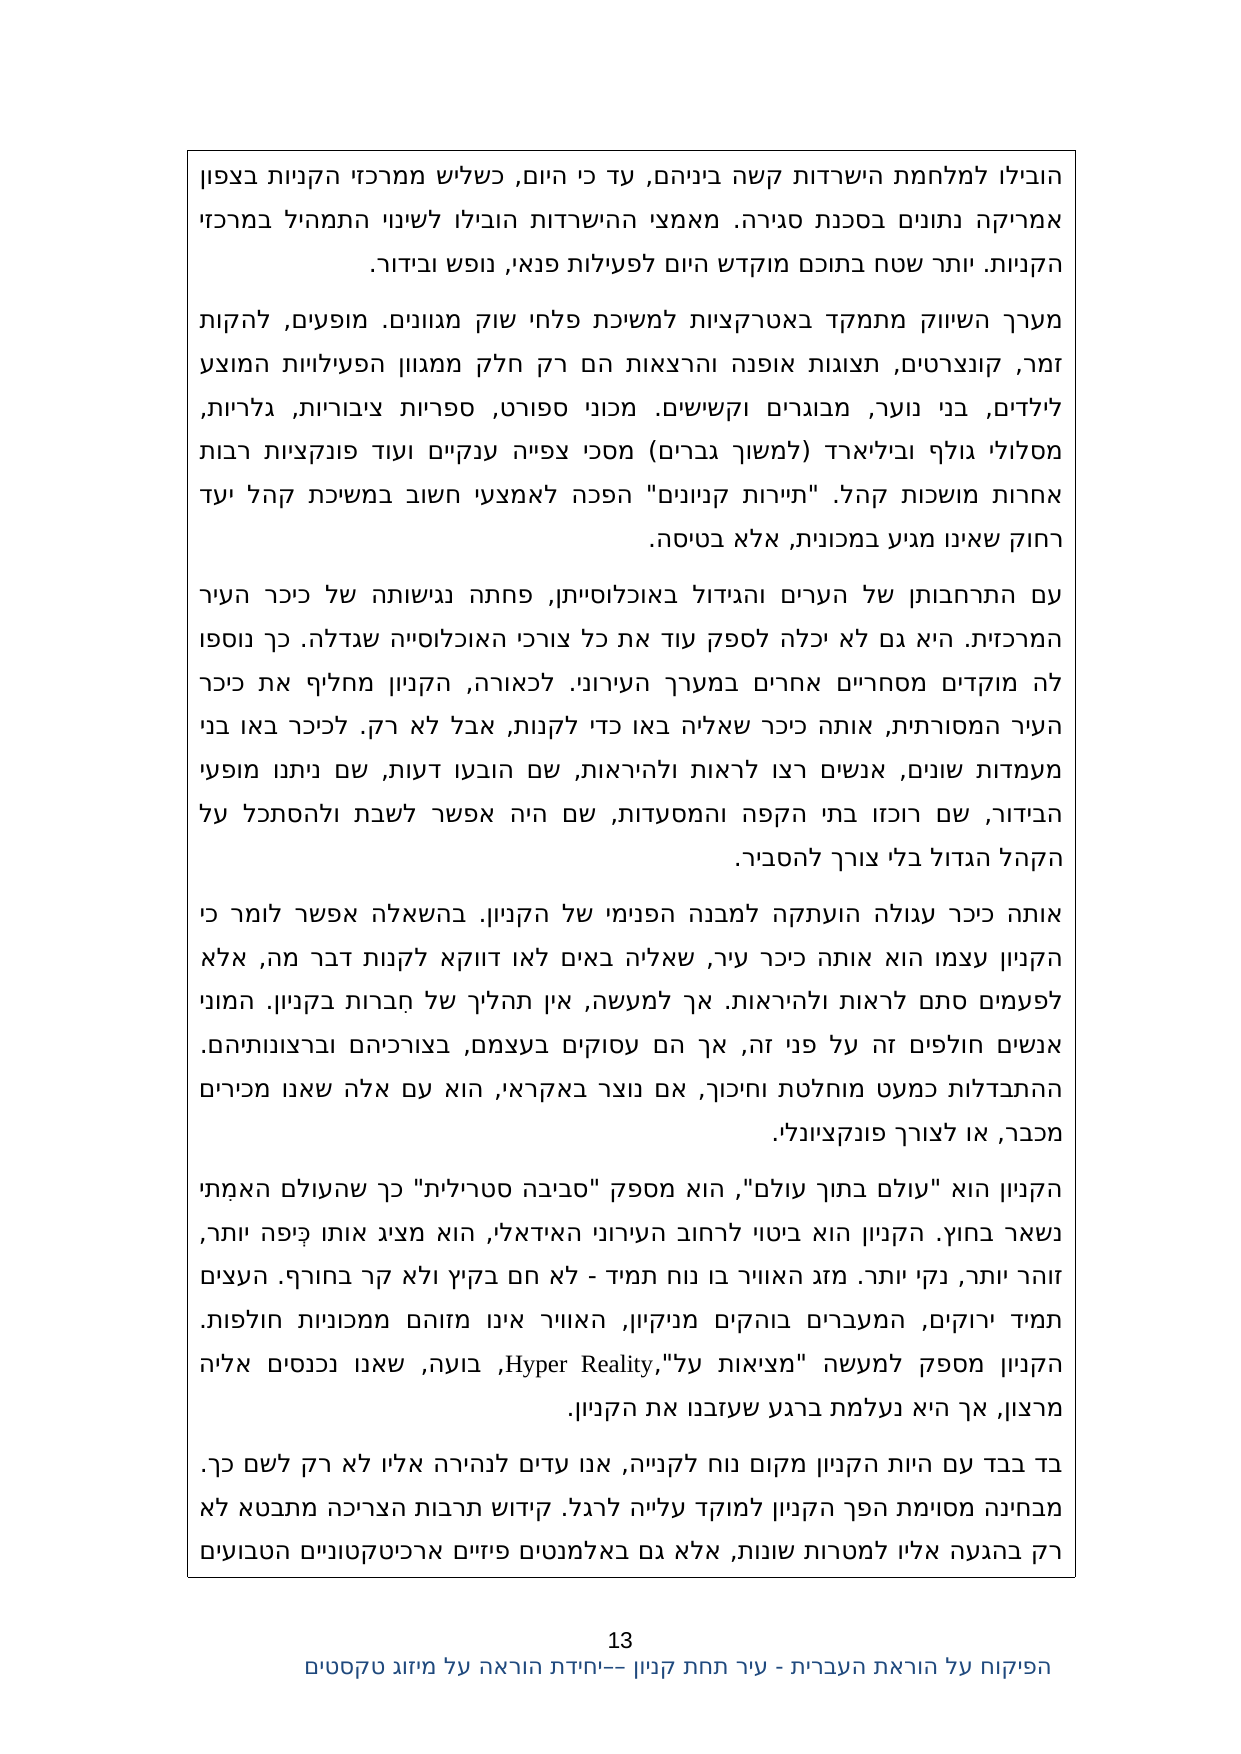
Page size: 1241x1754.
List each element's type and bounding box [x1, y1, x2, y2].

table_cell [188, 151, 1075, 1577]
